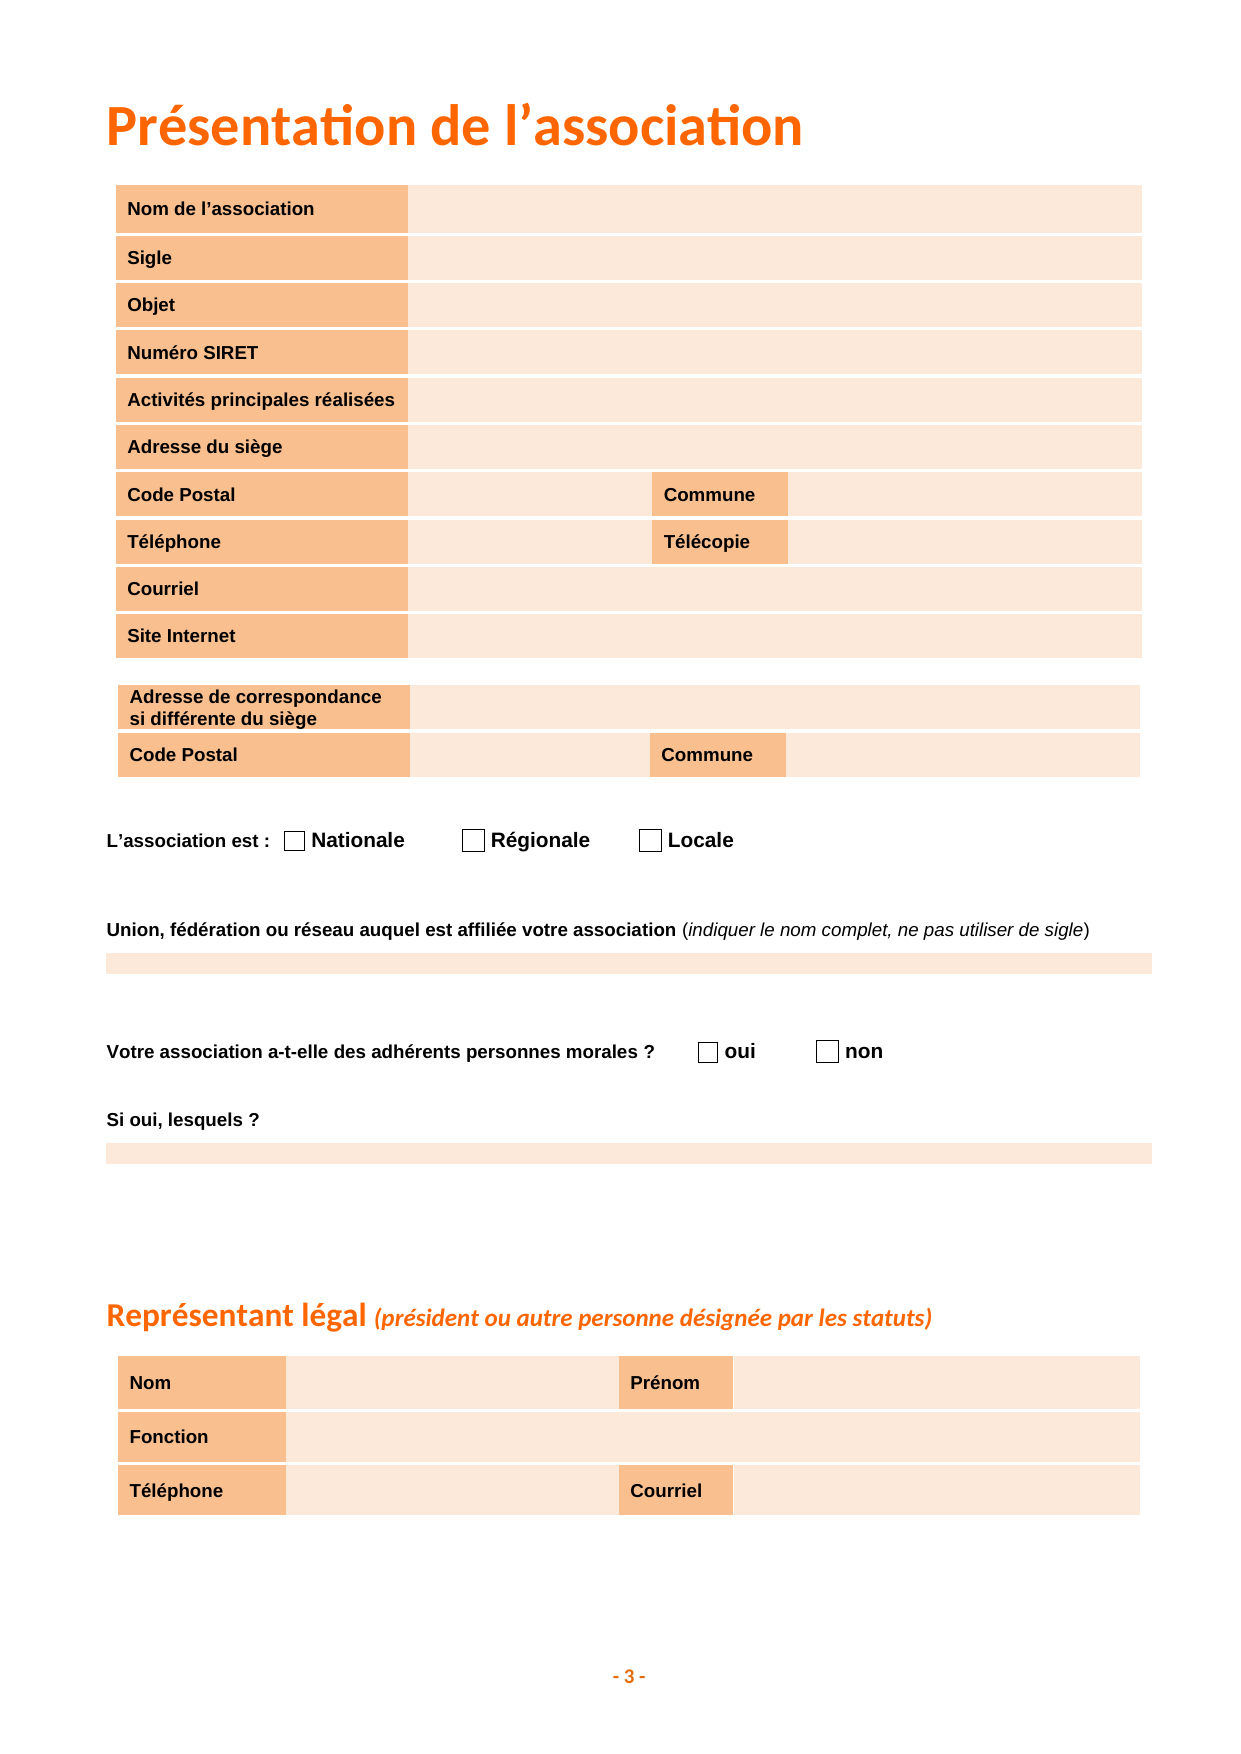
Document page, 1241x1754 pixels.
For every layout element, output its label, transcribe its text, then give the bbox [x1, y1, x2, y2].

table_cell Site Internet [116, 614, 408, 658]
table_cell Code Postal [116, 472, 408, 516]
text Votre association a-t-elle des adhérents personnes morales ? oui non [106, 1039, 1152, 1063]
table_header [734, 1356, 1140, 1409]
table_cell Numéro SIRET [116, 330, 408, 374]
table_header [286, 1356, 619, 1409]
table_cell Code Postal [118, 733, 410, 777]
table_cell [408, 236, 1142, 280]
table_cell Adresse du siège [116, 425, 408, 469]
table_cell [788, 472, 1142, 516]
table_cell [408, 472, 652, 516]
text Représentant légal (président ou autre personne désignée par les statuts) [106, 1294, 1152, 1334]
text L’association est : Nationale Régionale Locale [106, 828, 1152, 852]
table_cell Commune [652, 472, 788, 516]
table_header [408, 185, 1142, 233]
table_cell [408, 283, 1142, 327]
table_cell [734, 1465, 1140, 1515]
table_cell [408, 614, 1142, 658]
table_header Prénom [619, 1356, 733, 1409]
table_cell Objet [116, 283, 408, 327]
table_header [410, 685, 1140, 729]
table_cell [410, 733, 650, 777]
table_cell Fonction [118, 1412, 286, 1462]
text Présentation de l’association [106, 89, 1152, 160]
table_cell Sigle [116, 236, 408, 280]
table_cell Activités principales réalisées [116, 378, 408, 422]
table_header Adresse de correspondance si différente du siège [118, 685, 410, 729]
table_cell Téléphone [116, 520, 408, 564]
table_header Nom de l’association [116, 185, 408, 233]
text Union, fédération ou réseau auquel est affiliée votre association (indiquer le nom complet, ne pas utiliser de sigle) [106, 919, 1152, 940]
table_cell [786, 733, 1140, 777]
table_cell Courriel [116, 567, 408, 611]
table_cell [408, 425, 1142, 469]
table_cell [408, 378, 1142, 422]
table_cell Courriel [619, 1465, 733, 1515]
table_cell [788, 520, 1142, 564]
text Si oui, lesquels ? [106, 1109, 1152, 1130]
table_header Nom [118, 1356, 286, 1409]
table_cell [408, 520, 652, 564]
table_cell [286, 1412, 1140, 1462]
table_cell Commune [650, 733, 786, 777]
table_cell Télécopie [652, 520, 788, 564]
table_cell [408, 567, 1142, 611]
table_cell [408, 330, 1142, 374]
table_cell [286, 1465, 619, 1515]
table_cell Téléphone [118, 1465, 286, 1515]
